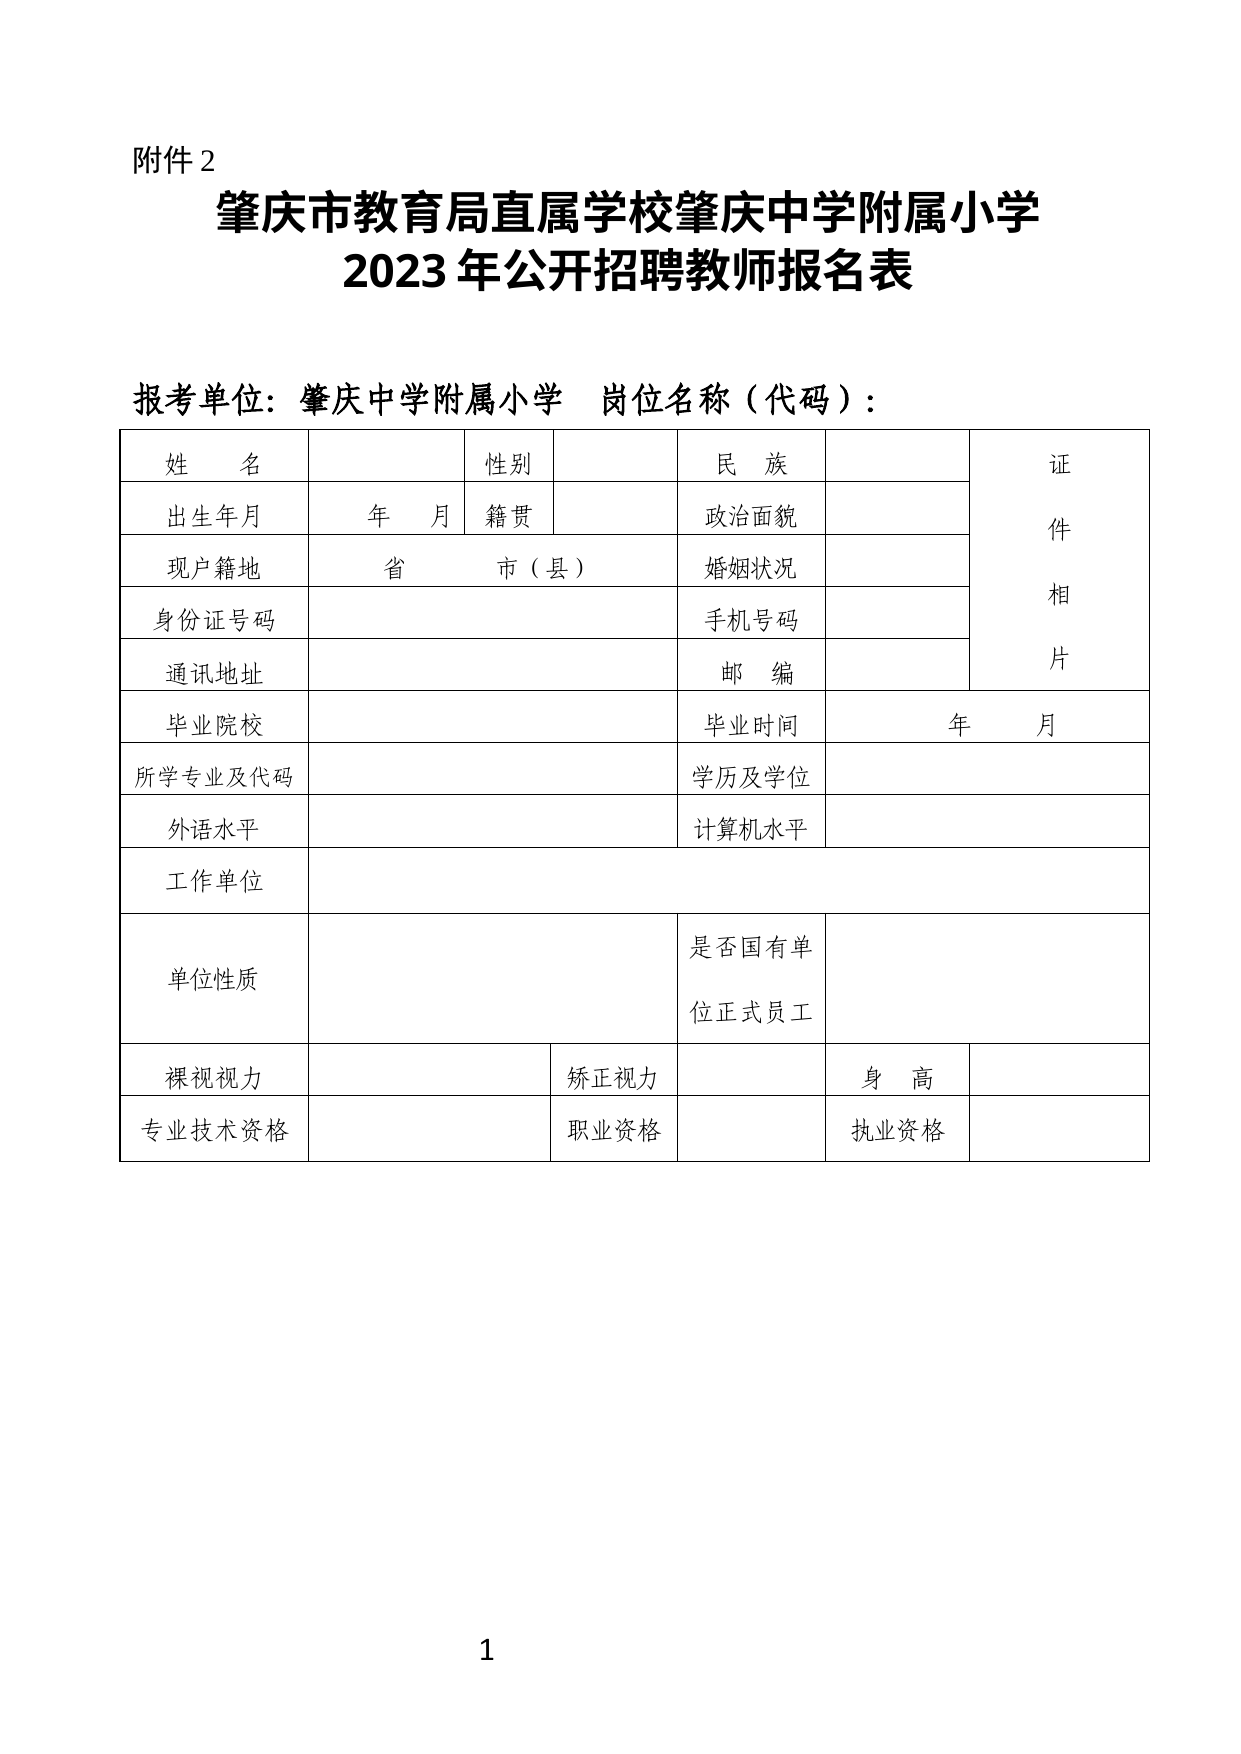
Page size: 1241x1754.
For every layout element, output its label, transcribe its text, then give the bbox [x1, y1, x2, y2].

text 肇庆市教育局直属学校肇庆中学附属小学 [131, 183, 1125, 241]
table_cell 裸视视力 [121, 1044, 308, 1095]
table_cell 执业资格 [826, 1096, 969, 1161]
table_cell [970, 1044, 1149, 1095]
table_cell [826, 743, 1149, 794]
table_cell [826, 795, 1149, 847]
table_header [309, 430, 464, 481]
table_cell [309, 587, 677, 638]
table_cell [309, 848, 1149, 912]
table_cell 年 月 [309, 482, 464, 533]
table_cell 职业资格 [551, 1096, 677, 1161]
text 2023年公开招聘教师报名表 [131, 241, 1125, 299]
table_cell 外语水平 [121, 795, 308, 847]
table_cell [970, 1096, 1149, 1161]
table_cell [309, 1096, 550, 1161]
table_cell 现户籍地 [121, 535, 308, 586]
table_cell [826, 914, 1149, 1043]
table_cell 身份证号码 [121, 587, 308, 638]
table_cell 籍贯 [465, 482, 553, 533]
table_cell [309, 1044, 550, 1095]
table_cell [826, 535, 969, 586]
table_cell [826, 639, 969, 690]
table_cell 手机号码 [678, 587, 825, 638]
table_cell 年 月 [826, 691, 1149, 742]
table_cell 通讯地址 [121, 639, 308, 690]
table_header [826, 430, 969, 481]
table_cell [826, 587, 969, 638]
table_cell 政治面貌 [678, 482, 825, 533]
table_header 民 族 [678, 430, 825, 481]
table_cell 专业技术资格 [121, 1096, 308, 1161]
table_cell [678, 1044, 825, 1095]
table_cell [309, 914, 677, 1043]
table_cell 矫正视力 [551, 1044, 677, 1095]
table_cell 学历及学位 [678, 743, 825, 794]
table_cell [554, 482, 677, 533]
table_cell 出生年月 [121, 482, 308, 533]
table_cell 婚姻状况 [678, 535, 825, 586]
table_header [554, 430, 677, 481]
text 附件2 [131, 124, 1125, 183]
table_cell [309, 639, 677, 690]
table_cell 所学专业及代码 [121, 743, 308, 794]
table_cell 单位性质 [121, 914, 308, 1043]
table_header 性别 [465, 430, 553, 481]
table_cell 省 市（县） [309, 535, 677, 586]
text 报考单位：肇庆中学附属小学 岗位名称（代码）： [131, 364, 1125, 429]
table_cell 身 高 [826, 1044, 969, 1095]
table_cell [826, 482, 969, 533]
table_cell 毕业时间 [678, 691, 825, 742]
table_cell 邮 编 [678, 639, 825, 690]
table_cell 计算机水平 [678, 795, 825, 847]
table_cell 工作单位 [121, 848, 308, 912]
table_header 证 件 相 片 [970, 430, 1149, 690]
table_cell [309, 691, 677, 742]
table_cell 是否国有单位正式员工 [678, 914, 825, 1043]
table_cell 毕业院校 [121, 691, 308, 742]
table_cell [309, 795, 677, 847]
table_cell [309, 743, 677, 794]
table_header 姓 名 [121, 430, 308, 481]
table_cell [678, 1096, 825, 1161]
